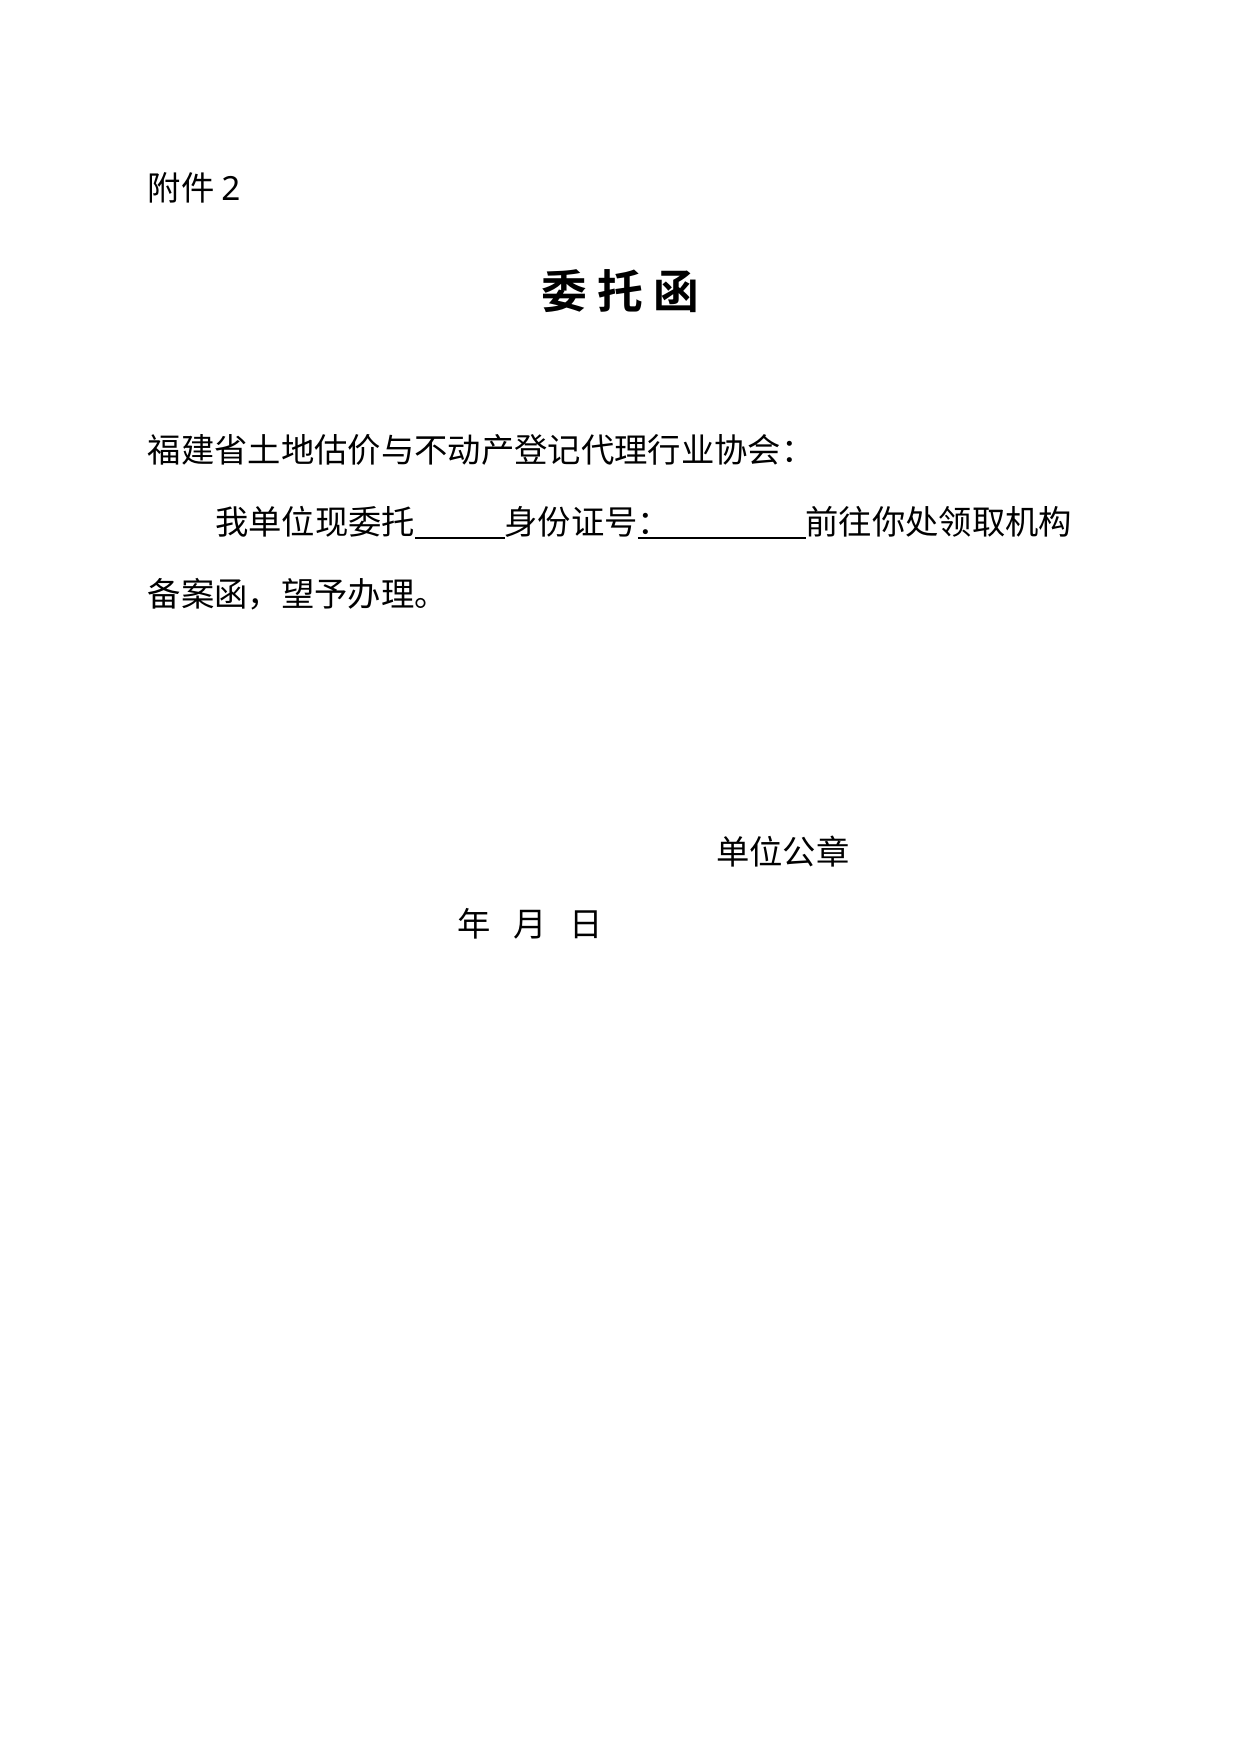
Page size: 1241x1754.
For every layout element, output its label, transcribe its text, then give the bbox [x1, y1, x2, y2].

text 年 月 日 [148, 898, 1093, 946]
text 福建省土地估价与不动产登记代理行业协会： [148, 423, 1093, 472]
text 我单位现委托 身份证号： 前往你处领取机构备案函，望予办理。 [148, 496, 1093, 616]
text 附件2 [148, 162, 1093, 210]
text 单位公章 [148, 826, 1093, 874]
text 委 托 函 [148, 256, 1093, 322]
